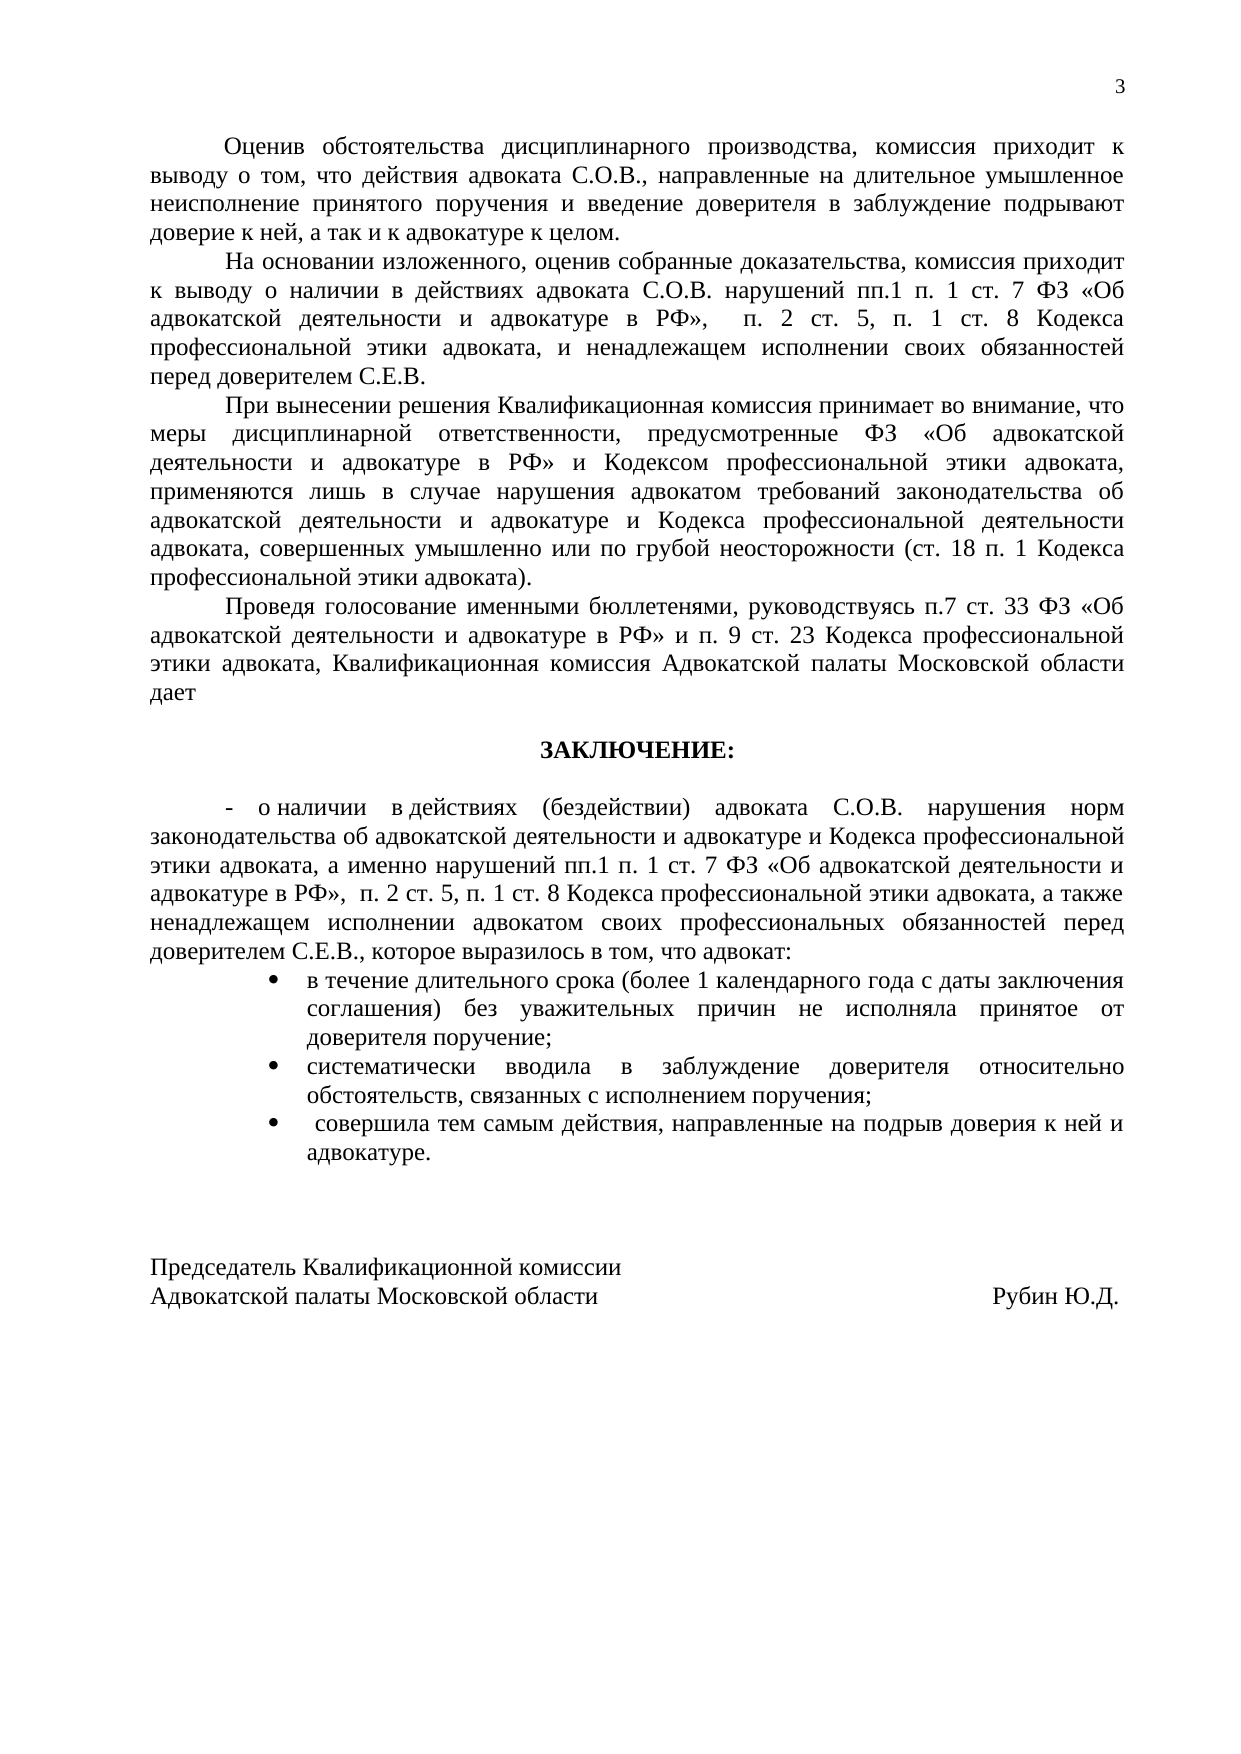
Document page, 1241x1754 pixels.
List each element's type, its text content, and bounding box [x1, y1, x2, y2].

list систематически вводила в заблуждение доверителя относительно обстоятельств, связанных с исполнением поручения; [269, 1051, 1125, 1108]
list совершила тем самым действия, направленные на подрыв доверия к ней и адвокатуре. [269, 1108, 1125, 1166]
text На основании изложенного, оценив собранные доказательства, комиссия приходит к выводу о наличии в действиях адвоката С.О.В. нарушений пп.1 п. 1 ст. 7 ФЗ «Об адвокатской деятельности и адвокатуре в РФ», п. 2 ст. 5, п. 1 ст. 8 Кодекса профессиональной этики адвоката, и ненадлежащем исполнении своих обязанностей перед доверителем С.Е.В. [150, 246, 1125, 390]
text Председатель Квалификационной комиссии [150, 1252, 1125, 1281]
text При вынесении решения Квалификационная комиссия принимает во внимание, что меры дисциплинарной ответственности, предусмотренные ФЗ «Об адвокатской деятельности и адвокатуре в РФ» и Кодексом профессиональной этики адвоката, применяются лишь в случае нарушения адвокатом требований законодательства об адвокатской деятельности и адвокатуре и Кодекса профессиональной деятельности адвоката, совершенных умышленно или по грубой неосторожности (ст. 18 п. 1 Кодекса профессиональной этики адвоката). [150, 390, 1125, 591]
text - о наличии в действиях (бездействии) адвоката С.О.В. нарушения норм законодательства об адвокатской деятельности и адвокатуре и Кодекса профессиональной этики адвоката, а именно нарушений пп.1 п. 1 ст. 7 ФЗ «Об адвокатской деятельности и адвокатуре в РФ», п. 2 ст. 5, п. 1 ст. 8 Кодекса профессиональной этики адвоката, а также ненадлежащем исполнении адвокатом своих профессиональных обязанностей перед доверителем С.Е.В., которое выразилось в том, что адвокат: [150, 792, 1125, 965]
text Оценив обстоятельства дисциплинарного производства, комиссия приходит к выводу о том, что действия адвоката С.О.В., направленные на длительное умышленное неисполнение принятого поручения и введение доверителя в заблуждение подрывают доверие к ней, а так и к адвокатуре к целом. [150, 131, 1125, 246]
text Адвокатской палаты Московской области Рубин Ю.Д. [150, 1281, 1125, 1310]
text Проведя голосование именными бюллетенями, руководствуясь п.7 ст. 33 ФЗ «Об адвокатской деятельности и адвокатуре в РФ» и п. 9 ст. 23 Кодекса профессиональной этики адвоката, Квалификационная комиссия Адвокатской палаты Московской области дает [150, 591, 1125, 706]
text ЗАКЛЮЧЕНИЕ: [150, 735, 1125, 763]
list в течение длительного срока (более 1 календарного года с даты заключения соглашения) без уважительных причин не исполняла принятое от доверителя поручение; [269, 965, 1125, 1051]
